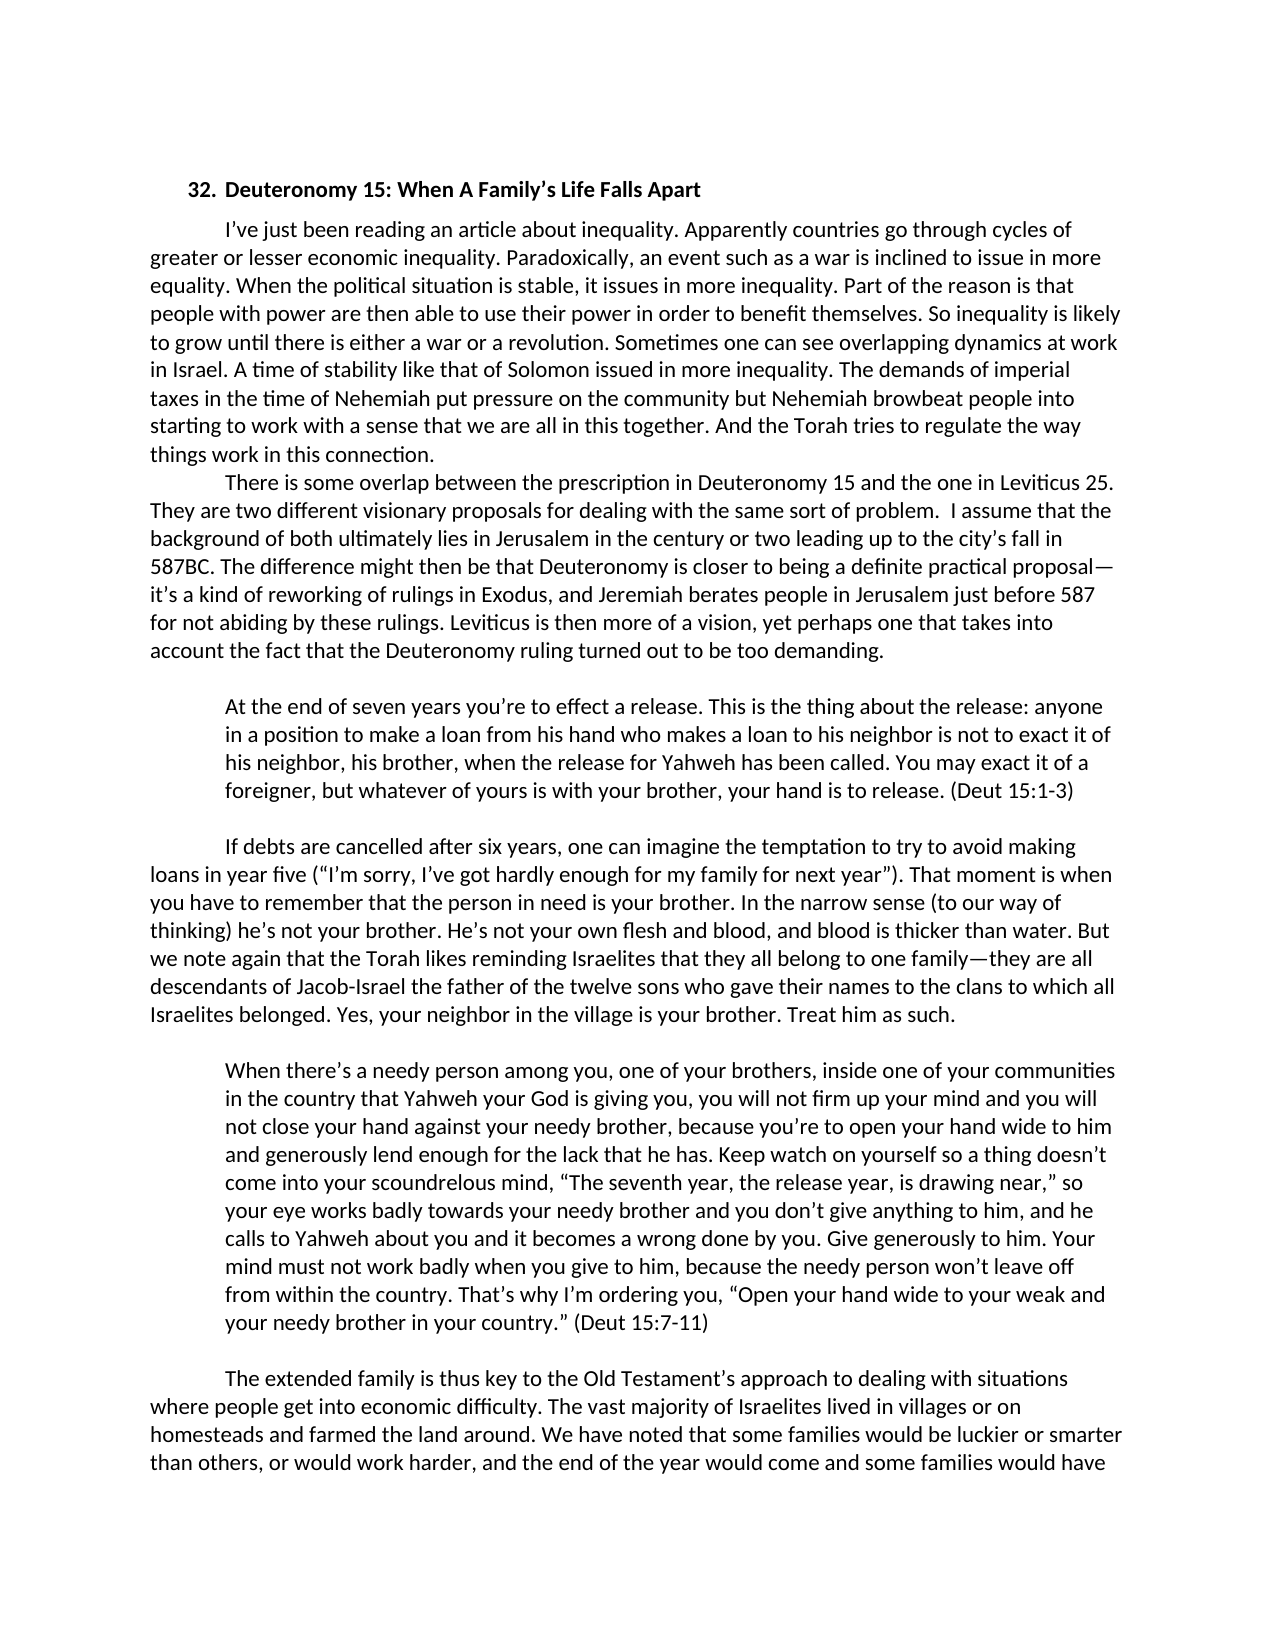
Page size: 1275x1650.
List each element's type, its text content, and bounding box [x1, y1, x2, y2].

text There is some overlap between the prescription in Deuteronomy 15 and the one in Leviticus 25. They are two different visionary proposals for dealing with the same sort of problem. I assume that the background of both ultimately lies in Jerusalem in the century or two leading up to the city’s fall in 587BC. The difference might then be that Deuteronomy is closer to being a definite practical proposal—it’s a kind of reworking of rulings in Exodus, and Jeremiah berates people in Jerusalem just before 587 for not abiding by these rulings. Leviticus is then more of a vision, yet perhaps one that takes into account the fact that the Deuteronomy ruling turned out to be too demanding. [150, 468, 1125, 664]
subtitle Deuteronomy 15: When A Family’s Life Falls Apart [187, 175, 1125, 203]
text At the end of seven years you’re to effect a release. This is the thing about the release: anyone in a position to make a loan from his hand who makes a loan to his neighbor is not to exact it of his neighbor, his brother, when the release for Yahweh has been called. You may exact it of a foreigner, but whatever of yours is with your brother, your hand is to release. (Deut 15:1-3) [225, 692, 1125, 804]
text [150, 1364, 1125, 1476]
text If debts are cancelled after six years, one can imagine the temptation to try to avoid making loans in year five (“I’m sorry, I’ve got hardly enough for my family for next year”). That moment is when you have to remember that the person in need is your brother. In the narrow sense (to our way of thinking) he’s not your brother. He’s not your own flesh and blood, and blood is thicker than water. But we note again that the Torah likes reminding Israelites that they all belong to one family—they are all descendants of Jacob-Israel the father of the twelve sons who gave their names to the clans to which all Israelites belonged. Yes, your neighbor in the village is your brother. Treat him as such. [150, 832, 1125, 1028]
text I’ve just been reading an article about inequality. Apparently countries go through cycles of greater or lesser economic inequality. Paradoxically, an event such as a war is inclined to issue in more equality. When the political situation is stable, it issues in more inequality. Part of the reason is that people with power are then able to use their power in order to benefit themselves. So inequality is likely to grow until there is either a war or a revolution. Sometimes one can see overlapping dynamics at work in Israel. A time of stability like that of Solomon issued in more inequality. The demands of imperial taxes in the time of Nehemiah put pressure on the community but Nehemiah browbeat people into starting to work with a sense that we are all in this together. And the Torah tries to regulate the way things work in this connection. [150, 216, 1125, 468]
text When there’s a needy person among you, one of your brothers, inside one of your communities in the country that Yahweh your God is giving you, you will not firm up your mind and you will not close your hand against your needy brother, because you’re to open your hand wide to him and generously lend enough for the lack that he has. Keep watch on yourself so a thing doesn’t come into your scoundrelous mind, “The seventh year, the release year, is drawing near,” so your eye works badly towards your needy brother and you don’t give anything to him, and he calls to Yahweh about you and it becomes a wrong done by you. Give generously to him. Your mind must not work badly when you give to him, because the needy person won’t leave off from within the country. That’s why I’m ordering you, “Open your hand wide to your weak and your needy brother in your country.” (Deut 15:7-11) [225, 1056, 1125, 1336]
